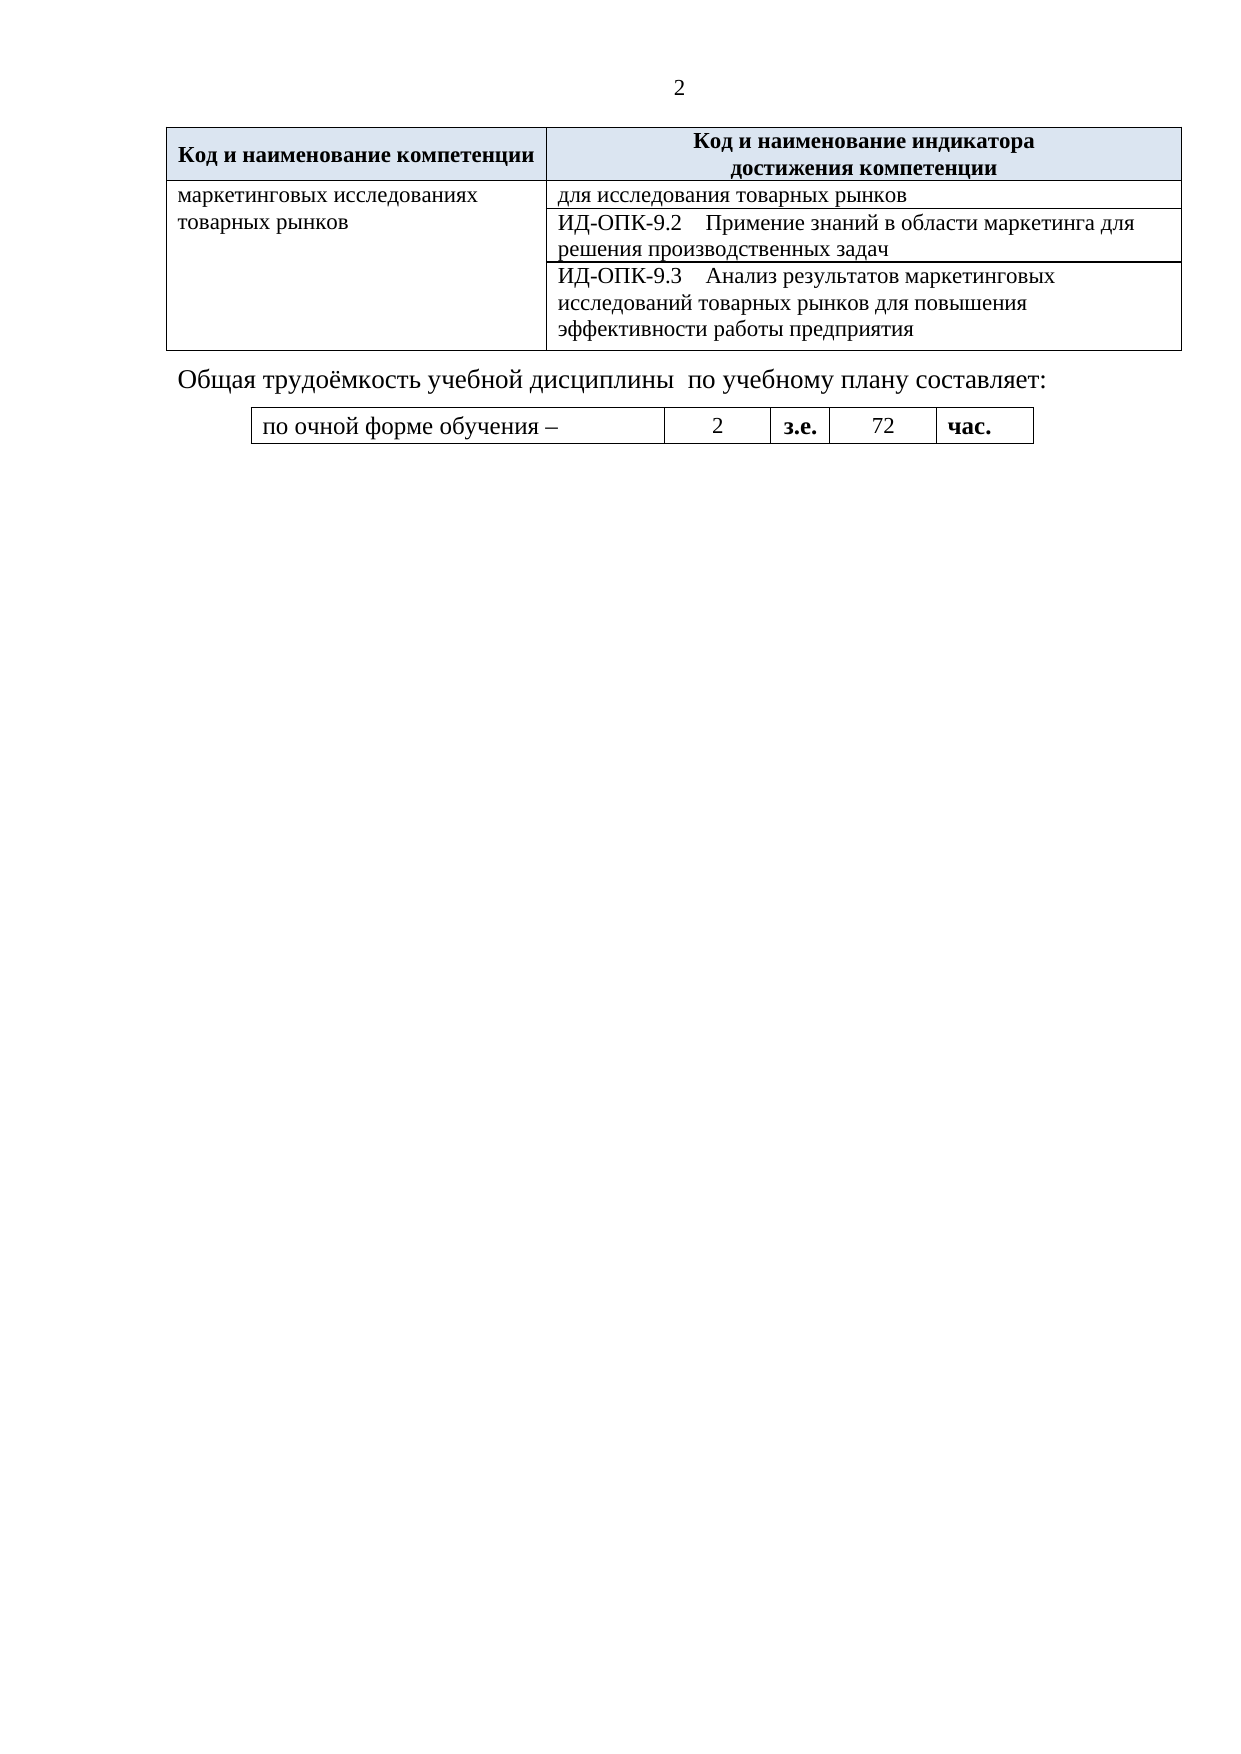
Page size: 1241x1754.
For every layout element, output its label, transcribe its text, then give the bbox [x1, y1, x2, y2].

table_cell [167, 181, 546, 350]
table_header Код и наименование индикатора достижения компетенции [547, 128, 1181, 180]
table_header час. [937, 408, 1033, 442]
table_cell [547, 181, 1181, 208]
subtitle Общая трудоёмкость учебной дисциплины по учебному плану составляет: [177, 363, 1181, 394]
table_cell ИД-ОПК-9.3 Анализ результатов маркетинговых исследований товарных рынков для повышения эффективности работы предприятия [547, 263, 1181, 350]
table_header 72 [830, 408, 936, 442]
table_header по очной форме обучения – [252, 408, 664, 442]
table_header 2 [665, 408, 770, 442]
table_header з.е. [771, 408, 829, 442]
table_cell ИД-ОПК-9.2 Примение знаний в области маркетинга для решения производственных задач [547, 209, 1181, 261]
table_header Код и наименование компетенции [167, 128, 546, 180]
